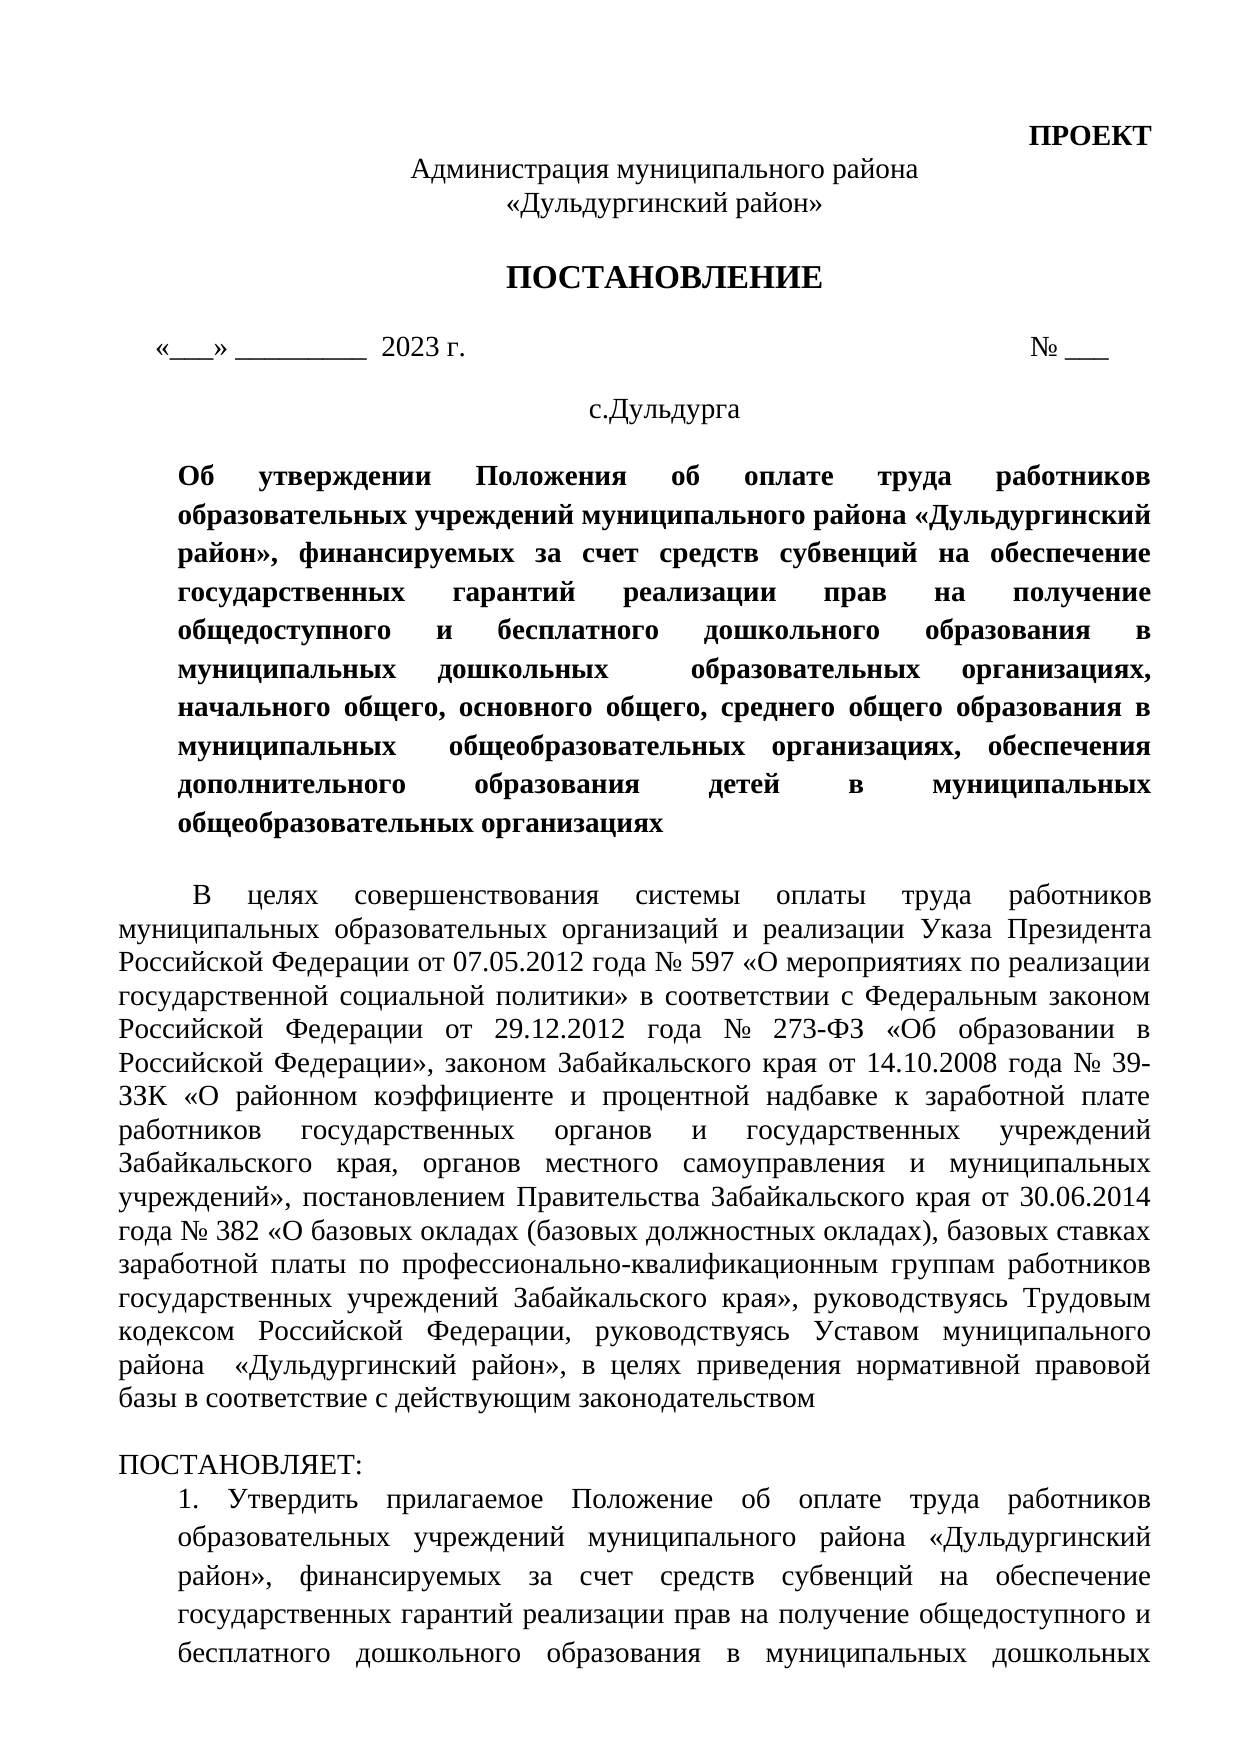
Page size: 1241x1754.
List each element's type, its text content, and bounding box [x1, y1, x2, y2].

text ПОСТАНОВЛЕНИЕ [177, 257, 1152, 295]
text с.Дульдурга [177, 391, 1152, 425]
text Об утверждении Положения об оплате труда работников образовательных учреждений муниципального района «Дульдургинский район», финансируемых за счет средств субвенций на обеспечение государственных гарантий реализации прав на получение общедоступного и бесплатного дошкольного образования в муниципальных дошкольных образовательных организациях, начального общего, основного общего, среднего общего образования в муниципальных общеобразовательных организациях, обеспечения дополнительного образования детей в муниципальных общеобразовательных организациях [177, 458, 1152, 839]
text Администрация муниципального района [177, 152, 1152, 185]
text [177, 1481, 1152, 1669]
text ПРОЕКТ [177, 118, 1152, 152]
text ПОСТАНОВЛЯЕТ: [118, 1447, 1152, 1481]
text В целях совершенствования системы оплаты труда работников муниципальных образовательных организаций и реализации Указа Президента Российской Федерации от 07.05.2012 года № 597 «О мероприятиях по реализации государственной социальной политики» в соответствии с Федеральным законом Российской Федерации от 29.12.2012 года № 273-ФЗ «Об образовании в Российской Федерации», законом Забайкальского края от 14.10.2008 года № 39-ЗЗК «О районном коэффициенте и процентной надбавке к заработной плате работников государственных органов и государственных учреждений Забайкальского края, органов местного самоуправления и муниципальных учреждений», постановлением Правительства Забайкальского края от 30.06.2014 года № 382 «О базовых окладах (базовых должностных окладах), базовых ставках заработной платы по профессионально-квалификационным группам работников государственных учреждений Забайкальского края», руководствуясь Трудовым кодексом Российской Федерации, руководствуясь Уставом муниципального района «Дульдургинский район», в целях приведения нормативной правовой базы в соответствие с действующим законодательством [118, 877, 1152, 1414]
text «___» _________ 2023 г. № ___ [148, 329, 1152, 362]
text «Дульдургинский район» [177, 185, 1152, 219]
